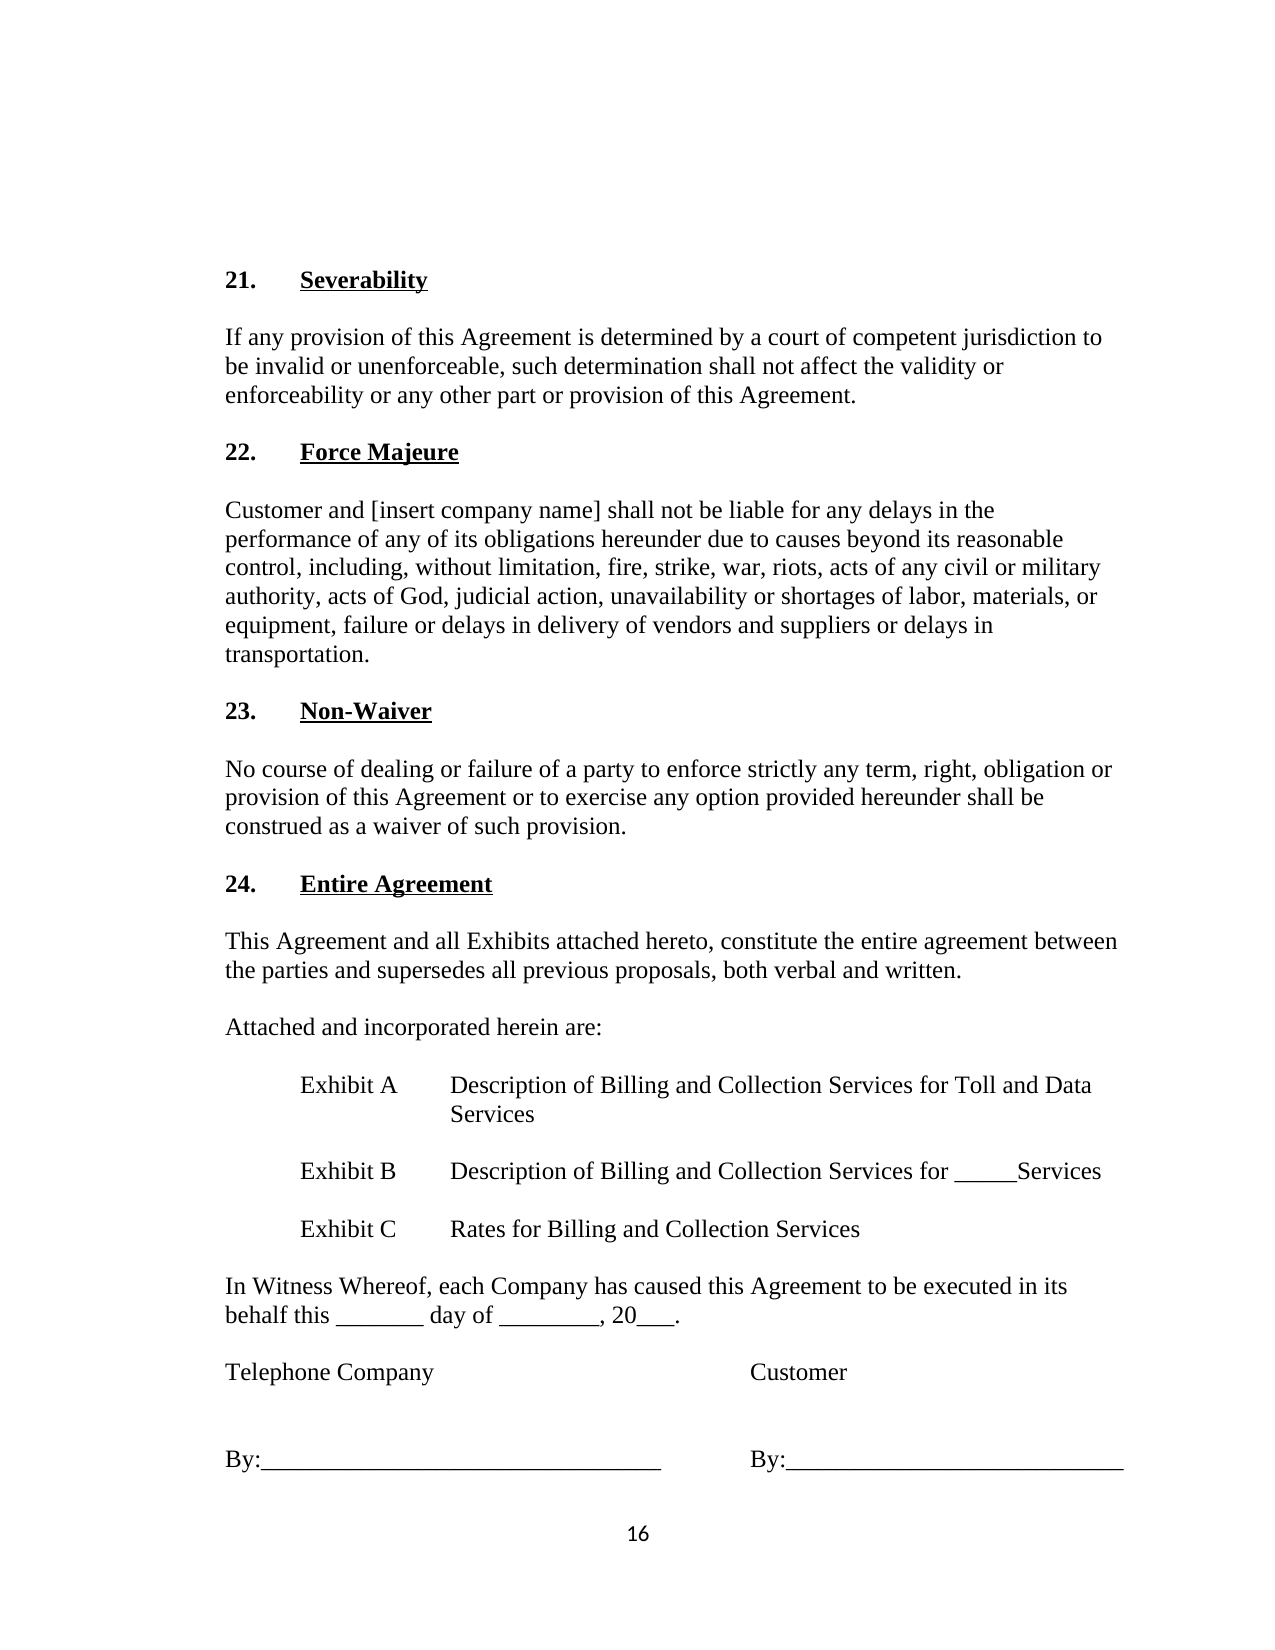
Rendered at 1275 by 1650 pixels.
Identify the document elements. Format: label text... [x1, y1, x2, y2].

text This Agreement and all Exhibits attached hereto, constitute the entire agreement between the parties and supersedes all previous proposals, both verbal and written. [225, 926, 1125, 984]
text No course of dealing or failure of a party to enforce strictly any term, right, obligation or provision of this Agreement or to exercise any option provided hereunder shall be construed as a waiver of such provision. [225, 754, 1125, 840]
text If any provision of this Agreement is determined by a court of competent jurisdiction to be invalid or unenforceable, such determination shall not affect the validity or enforceability or any other part or provision of this Agreement. [225, 322, 1125, 409]
text Services [225, 1099, 1125, 1127]
text Attached and incorporated herein are: [225, 1012, 1125, 1041]
text 24. Entire Agreement [225, 869, 1125, 897]
text By:________________________________ By:___________________________ [225, 1444, 1125, 1472]
text Customer and [insert company name] shall not be liable for any delays in the performance of any of its obligations hereunder due to causes beyond its reasonable control, including, without limitation, fire, strike, war, riots, acts of any civil or military authority, acts of God, judicial action, unavailability or shortages of labor, materials, or equipment, failure or delays in delivery of vendors and suppliers or delays in transportation. [225, 495, 1125, 667]
text 23. Non-Waiver [225, 696, 1125, 725]
text Exhibit A Description of Billing and Collection Services for Toll and Data [225, 1070, 1125, 1099]
text 21. Severability [225, 265, 1125, 294]
text In Witness Whereof, each Company has caused this Agreement to be executed in its behalf this _______ day of ________, 20___. [225, 1271, 1125, 1329]
text Telephone Company Customer [225, 1357, 1125, 1386]
text Exhibit C Rates for Billing and Collection Services [225, 1214, 1125, 1242]
text 22. Force Majeure [225, 437, 1125, 466]
text Exhibit B Description of Billing and Collection Services for _____Services [225, 1156, 1125, 1185]
